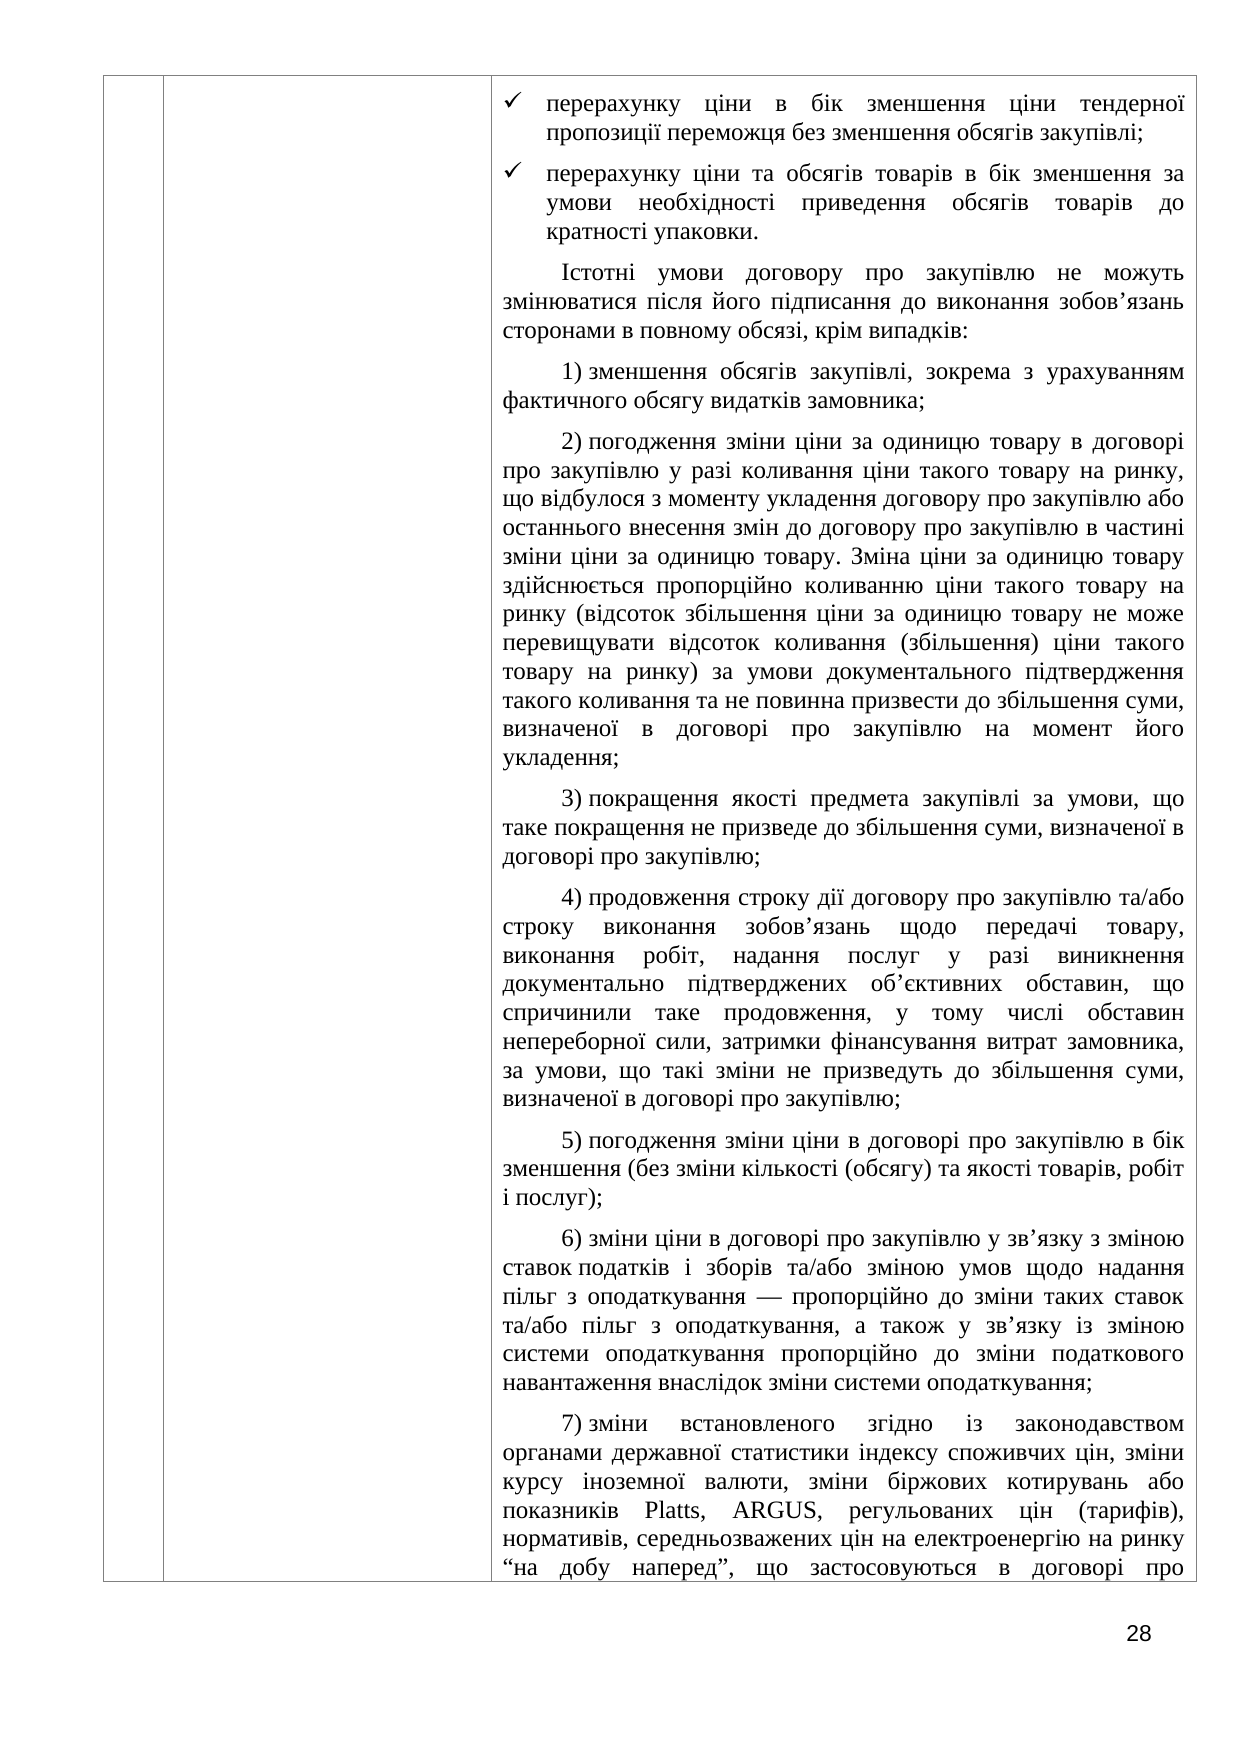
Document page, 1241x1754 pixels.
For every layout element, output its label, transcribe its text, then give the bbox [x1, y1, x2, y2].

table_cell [492, 76, 1196, 1581]
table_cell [164, 76, 491, 1581]
table_cell 4 [104, 76, 163, 1581]
